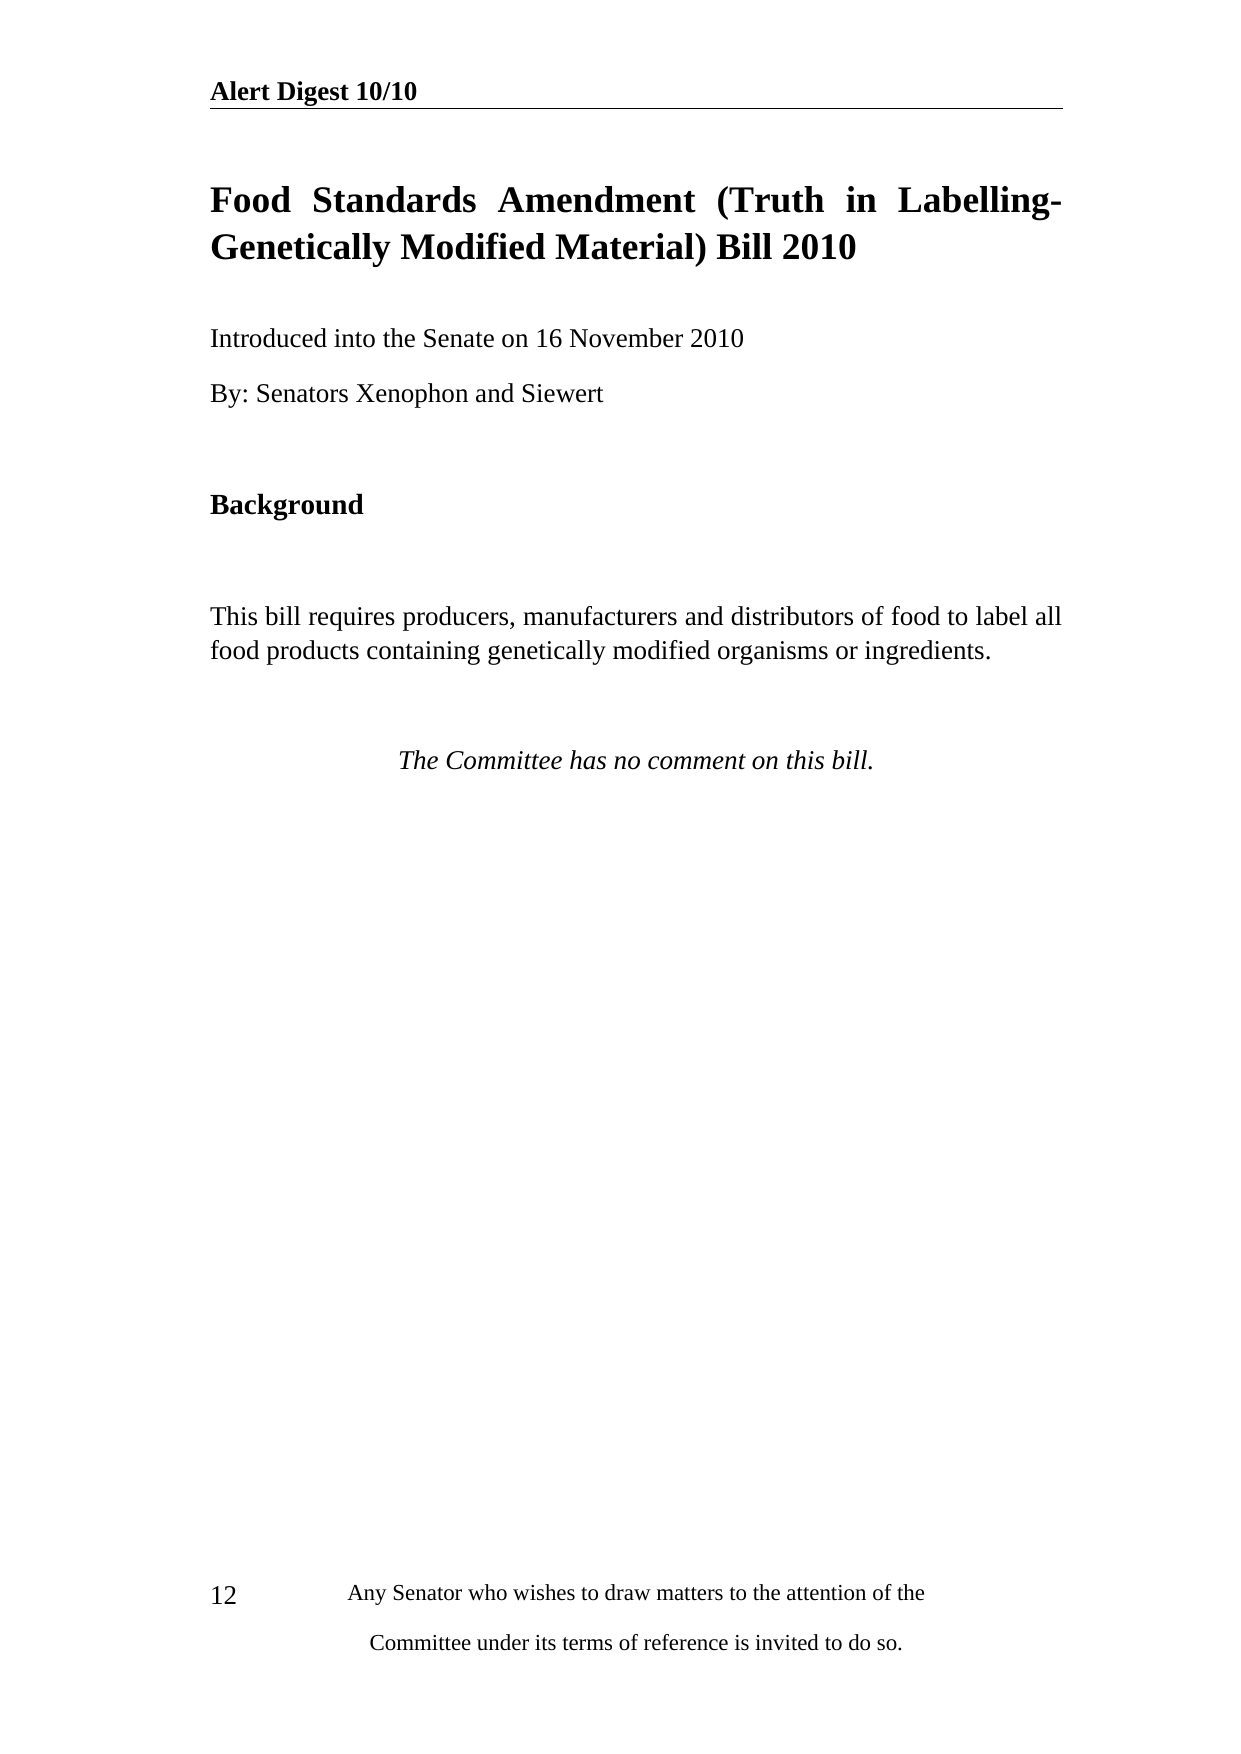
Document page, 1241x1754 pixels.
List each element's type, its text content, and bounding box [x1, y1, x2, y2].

text This bill requires producers, manufacturers and distributors of food to label all food products containing genetically modified organisms or ingredients. [210, 600, 1063, 665]
text Introduced into the Senate on 16 November 2010 [210, 322, 1063, 353]
text The Committee has no comment on this bill. [210, 744, 1063, 775]
text Food Standards Amendment (Truth in Labelling-Genetically Modified Material) Bill 2010 [210, 177, 1063, 268]
text By: Senators Xenophon and Siewert [210, 377, 1063, 408]
text Background [210, 487, 1063, 521]
